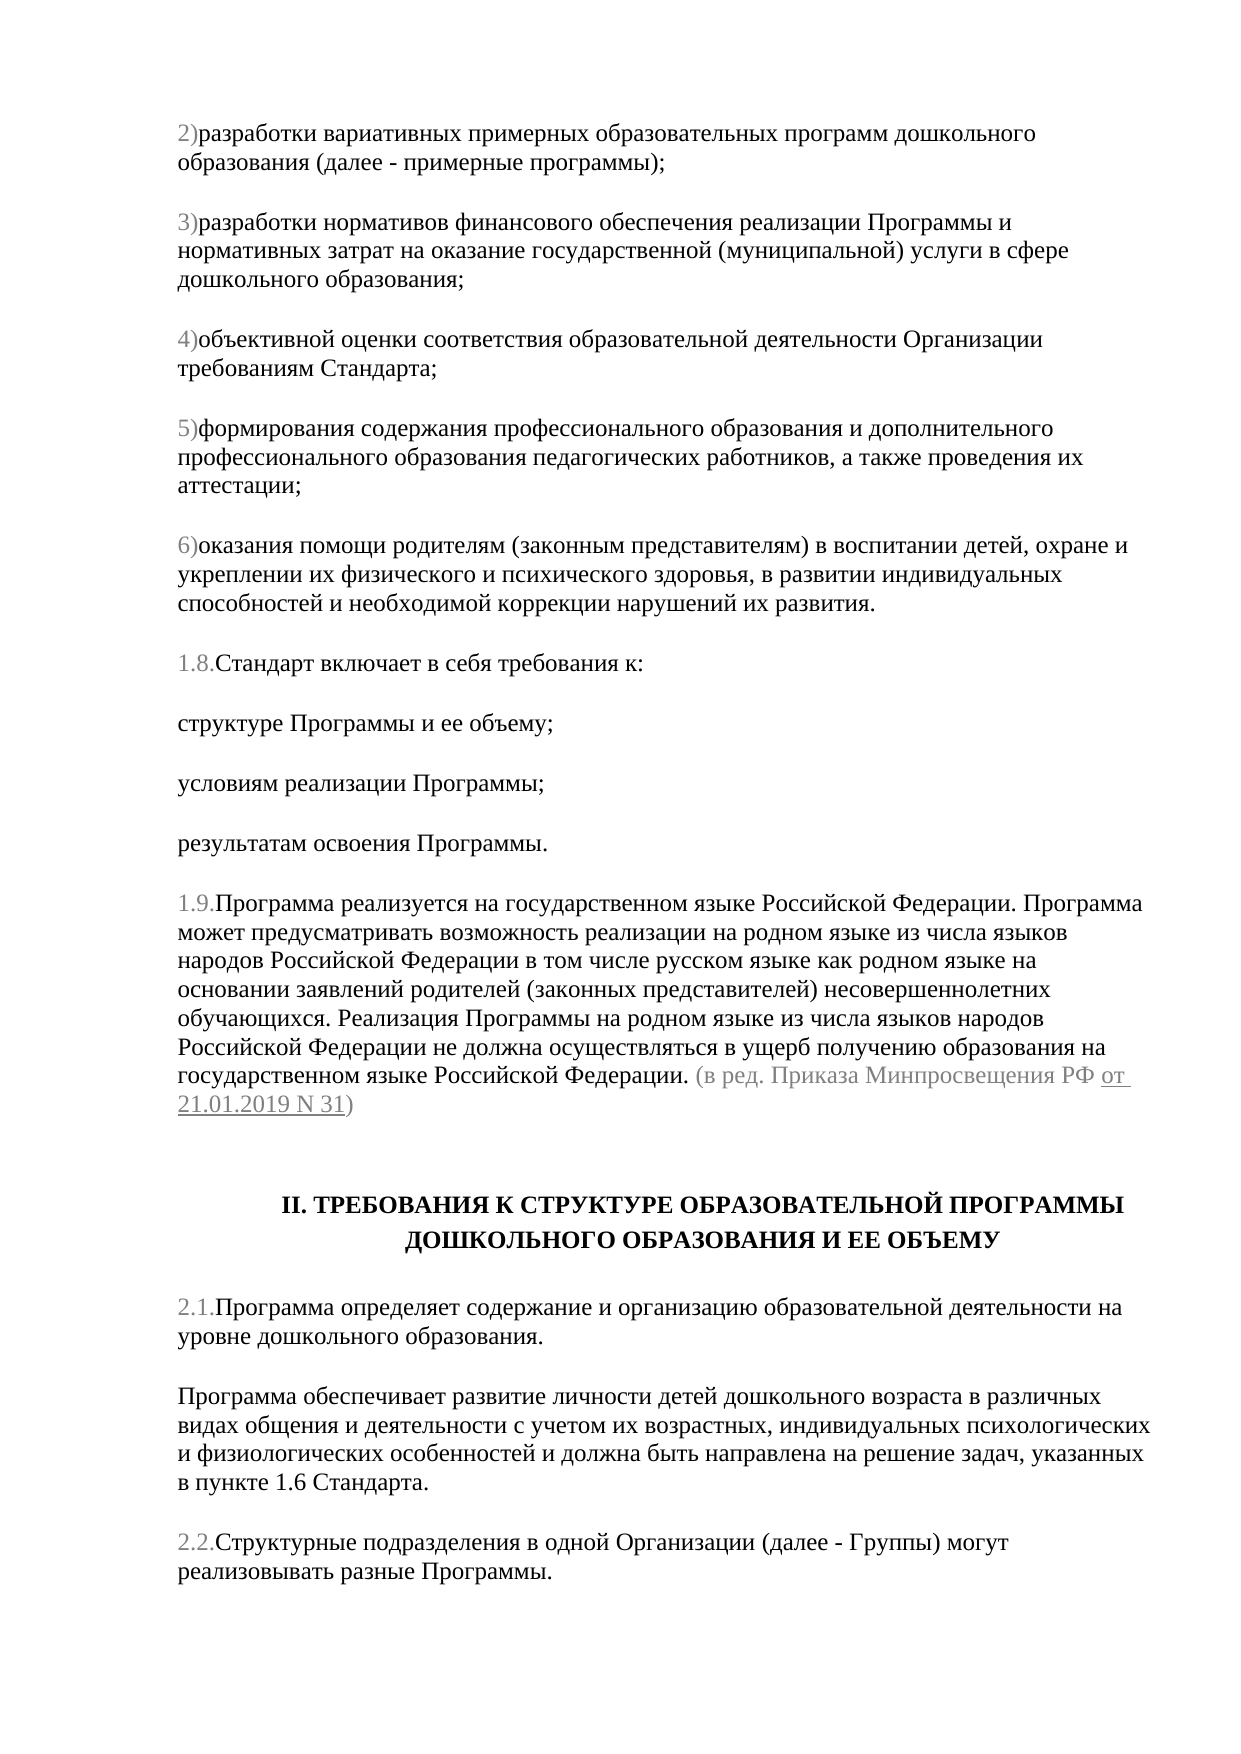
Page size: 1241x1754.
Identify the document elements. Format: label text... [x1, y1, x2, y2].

text 5)формирования содержания профессионального образования и дополнительного профессионального образования педагогических работников, а также проведения их аттестации; [177, 413, 1152, 499]
text 2)разработки вариативных примерных образовательных программ дошкольного образования (далее - примерные программы); [177, 118, 1152, 176]
text 2.1.Программа определяет содержание и организацию образовательной деятельности на уровне дошкольного образования. [177, 1292, 1152, 1350]
text результатам освоения Программы. [177, 828, 1152, 857]
text структуре Программы и ее объему; [177, 708, 1152, 737]
text условиям реализации Программы; [177, 768, 1152, 797]
text 2.2.Структурные подразделения в одной Организации (далее - Группы) могут реализовывать разные Программы. [177, 1527, 1152, 1585]
text 6)оказания помощи родителям (законным представителям) в воспитании детей, охране и укреплении их физического и психического здоровья, в развитии индивидуальных способностей и необходимой коррекции нарушений их развития. [177, 531, 1152, 617]
text 3)разработки нормативов финансового обеспечения реализации Программы и нормативных затрат на оказание государственной (муниципальной) услуги в сфере дошкольного образования; [177, 207, 1152, 293]
text Программа обеспечивает развитие личности детей дошкольного возраста в различных видах общения и деятельности с учетом их возрастных, индивидуальных психологических и физиологических особенностей и должна быть направлена на решение задач, указанных в пункте 1.6 Стандарта. [177, 1381, 1152, 1496]
text 1.9.Программа реализуется на государственном языке Российской Федерации. Программа может предусматривать возможность реализации на родном языке из числа языков народов Российской Федерации в том числе русском языке как родном языке на основании заявлений родителей (законных представителей) несовершеннолетних обучающихся. Реализация Программы на родном языке из числа языков народов Российской Федерации не должна осуществляться в ущерб получению образования на государственном языке Российской Федерации. (в ред. Приказа Минпросвещения РФ от 21.01.2019 N 31) [177, 888, 1152, 1118]
text II. ТРЕБОВАНИЯ К СТРУКТУРЕ ОБРАЗОВАТЕЛЬНОЙ ПРОГРАММЫ ДОШКОЛЬНОГО ОБРАЗОВАНИЯ И ЕЕ ОБЪЕМУ [254, 1184, 1152, 1254]
text 4)объективной оценки соответствия образовательной деятельности Организации требованиям Стандарта; [177, 324, 1152, 382]
text 1.8.Стандарт включает в себя требования к: [177, 648, 1152, 677]
